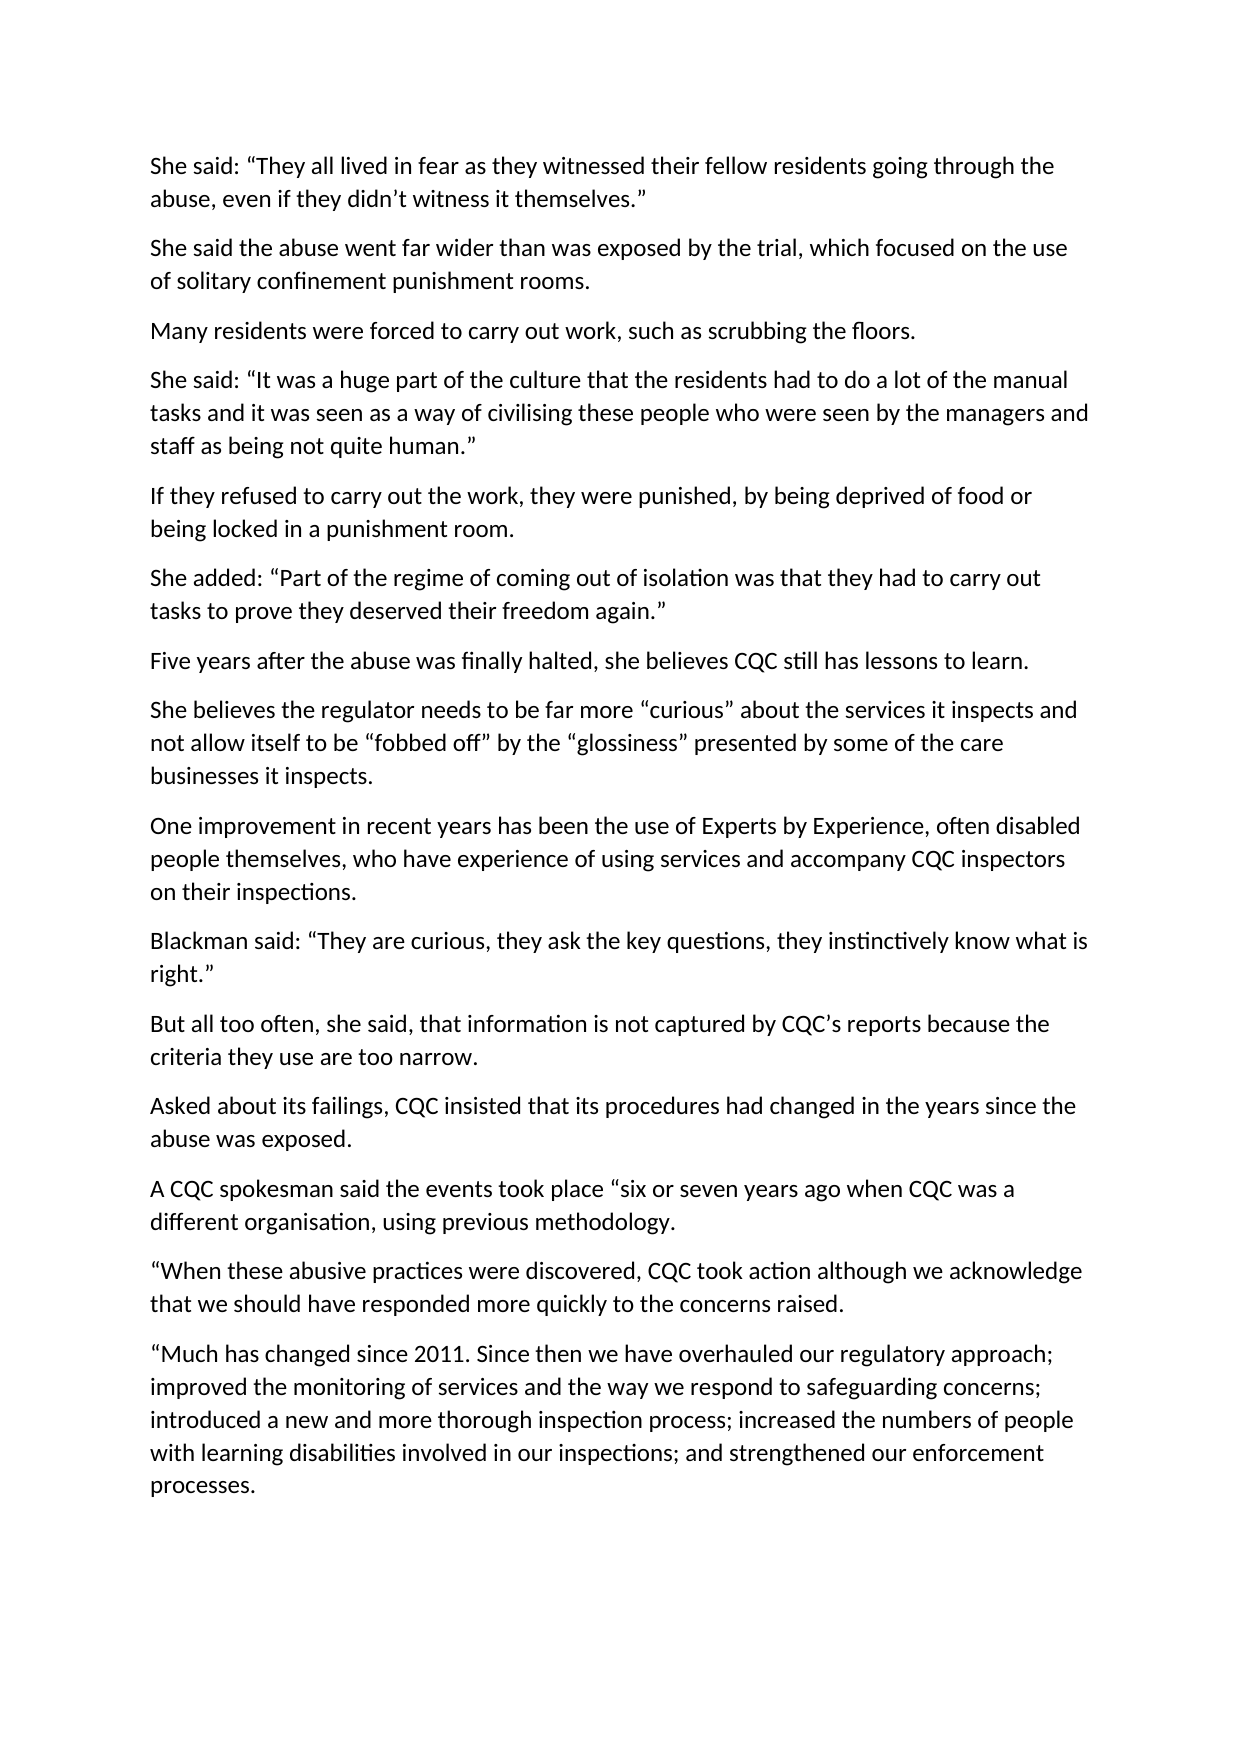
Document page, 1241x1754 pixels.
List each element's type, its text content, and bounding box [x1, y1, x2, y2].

text Many residents were forced to carry out work, such as scrubbing the floors. [150, 315, 1090, 346]
text She believes the regulator needs to be far more “curious” about the services it inspects and not allow itself to be “fobbed off” by the “glossiness” presented by some of the care businesses it inspects. [150, 694, 1090, 791]
text But all too often, she said, that information is not captured by CQC’s reports because the criteria they use are too narrow. [150, 1008, 1090, 1071]
text She said the abuse went far wider than was exposed by the trial, which focused on the use of solitary confinement punishment rooms. [150, 232, 1090, 296]
text She said: “It was a huge part of the culture that the residents had to do a lot of the manual tasks and it was seen as a way of civilising these people who were seen by the managers and staff as being not quite human.” [150, 364, 1090, 461]
text A CQC spokesman said the events took place “six or seven years ago when CQC was a different organisation, using previous methodology. [150, 1173, 1090, 1236]
text Asked about its failings, CQC insisted that its procedures had changed in the years since the abuse was exposed. [150, 1090, 1090, 1154]
text Five years after the abuse was finally halted, she believes CQC still has lessons to learn. [150, 645, 1090, 676]
text She said: “They all lived in fear as they witnessed their fellow residents going through the abuse, even if they didn’t witness it themselves.” [150, 150, 1090, 213]
text “Much has changed since 2011. Since then we have overhauled our regulatory approach; improved the monitoring of services and the way we respond to safeguarding concerns; introduced a new and more thorough inspection process; increased the numbers of people with learning disabilities involved in our inspections; and strengthened our enforcement processes. [150, 1338, 1090, 1500]
text “When these abusive practices were discovered, CQC took action although we acknowledge that we should have responded more quickly to the concerns raised. [150, 1255, 1090, 1319]
text If they refused to carry out the work, they were punished, by being deprived of food or being locked in a punishment room. [150, 480, 1090, 543]
text She added: “Part of the regime of coming out of isolation was that they had to carry out tasks to prove they deserved their freedom again.” [150, 562, 1090, 626]
text One improvement in recent years has been the use of Experts by Experience, often disabled people themselves, who have experience of using services and accompany CQC inspectors on their inspections. [150, 810, 1090, 906]
text Blackman said: “They are curious, they ask the key questions, they instinctively know what is right.” [150, 925, 1090, 989]
